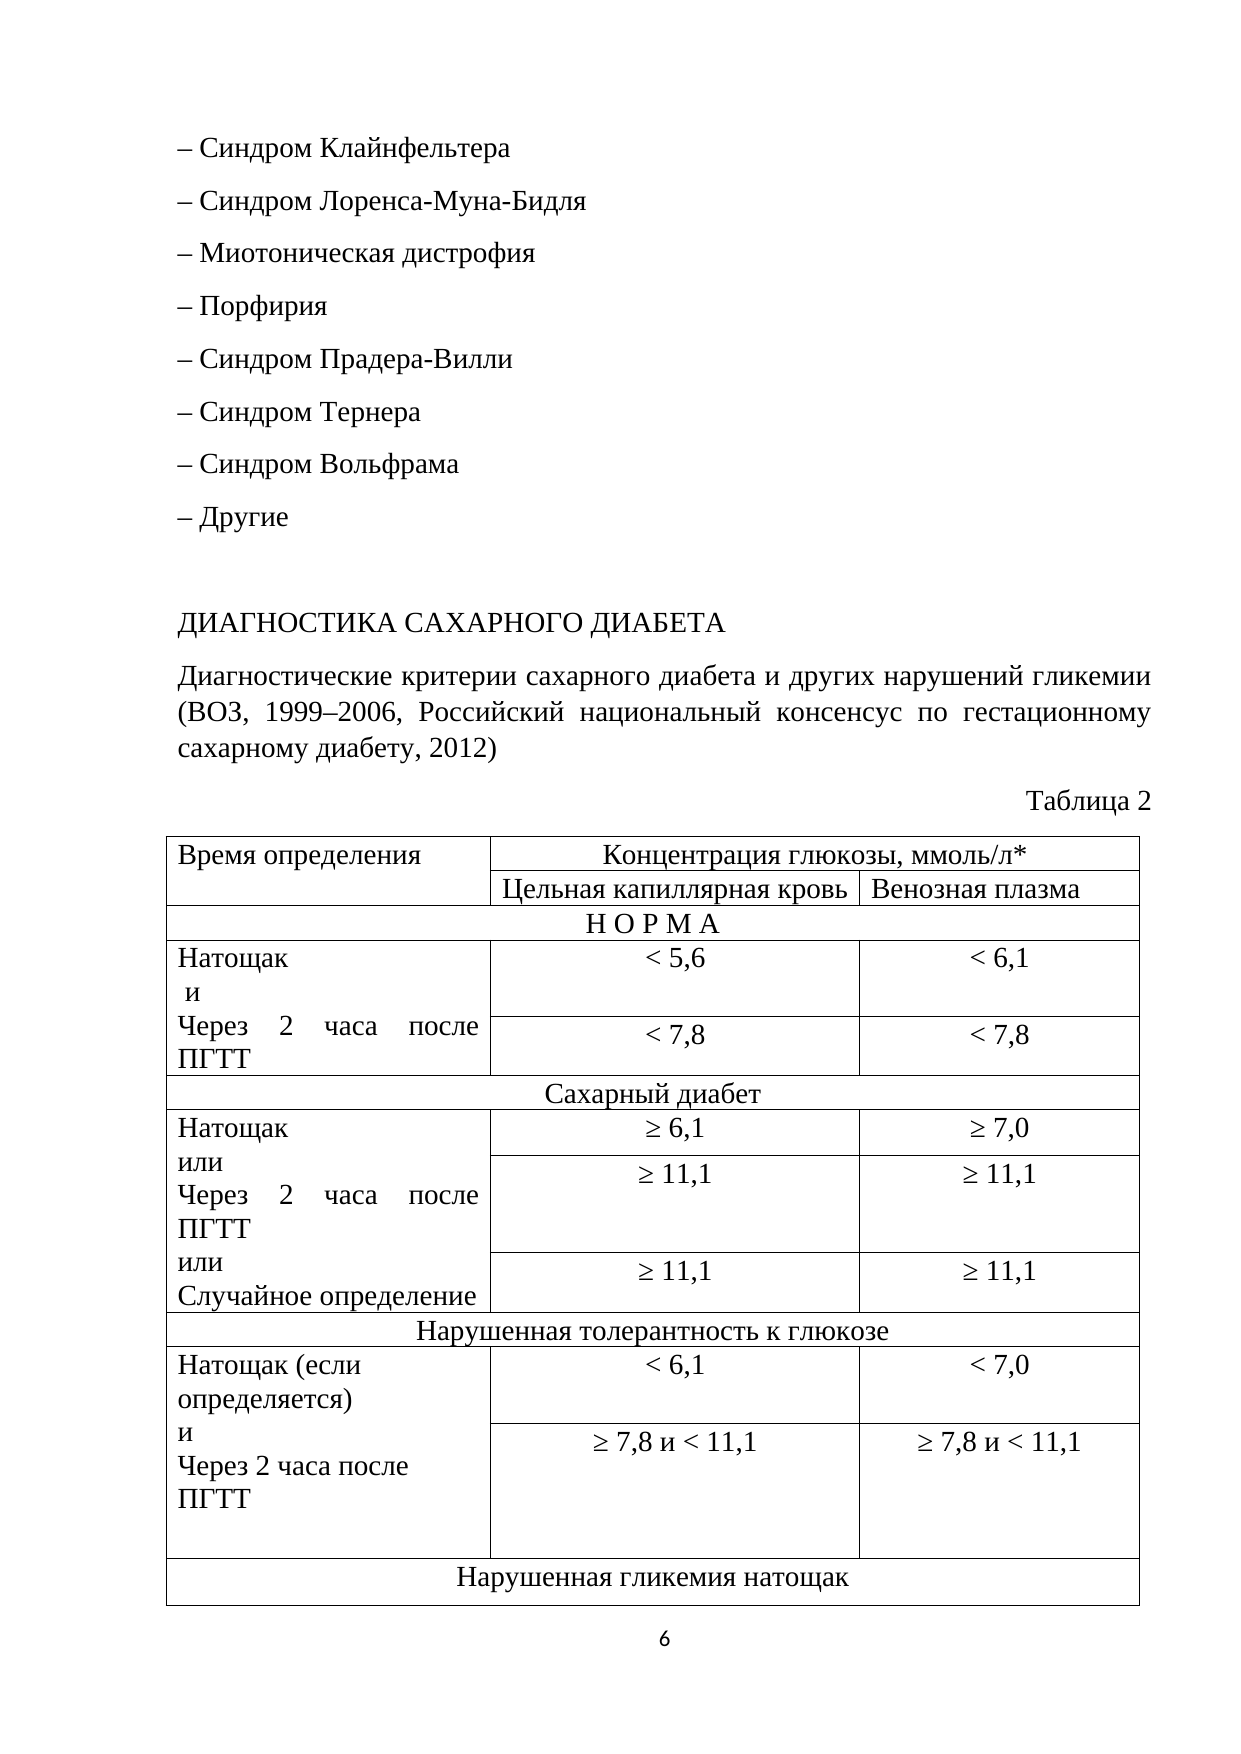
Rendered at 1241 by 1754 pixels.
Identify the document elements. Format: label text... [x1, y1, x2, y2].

text ДИАГНОСТИКА САХАРНОГО ДИАБЕТА [177, 605, 1152, 639]
table_cell < 7,8 [860, 1017, 1139, 1075]
table_cell Натощак и Через 2 часа после ПГТТ [167, 941, 490, 1075]
text – Другие [177, 499, 1152, 533]
text – Синдром Тернера [177, 394, 1152, 427]
text – Синдром Вольфрама [177, 447, 1152, 480]
table_cell < 6,1 [491, 1347, 859, 1423]
text – Порфирия [177, 288, 1152, 322]
table_cell Цельная капиллярная кровь [491, 871, 859, 905]
table_cell < 7,8 [491, 1017, 859, 1075]
table_cell ≥ 7,8 и < 11,1 [491, 1424, 859, 1558]
table_cell < 6,1 [860, 941, 1139, 1016]
table_cell Нарушенная гликемия натощак [167, 1559, 1139, 1605]
table_cell < 7,0 [860, 1347, 1139, 1423]
table_cell ≥ 6,1 [491, 1110, 859, 1155]
text Таблица 2 [177, 783, 1152, 817]
table_cell ≥ 7,0 [860, 1110, 1139, 1155]
table_cell ≥ 11,1 [860, 1253, 1139, 1312]
table_cell Венозная плазма [860, 871, 1139, 905]
table_cell Н О Р М А [167, 906, 1139, 939]
table_cell Сахарный диабет [167, 1076, 1139, 1109]
table_cell < 5,6 [491, 941, 859, 1016]
text – Синдром Лоренса-Муна-Бидля [177, 183, 1152, 216]
table_cell ≥ 11,1 [491, 1156, 859, 1252]
table_cell Натощак (если определяется) и Через 2 часа после ПГТТ [167, 1347, 490, 1558]
table_cell ≥ 7,8 и < 11,1 [860, 1424, 1139, 1558]
text Диагностические критерии сахарного диабета и других нарушений гликемии (ВОЗ, 1999–2006, Российский национальный консенсус по гестационному сахарному диабету, 2012) [177, 658, 1152, 764]
table_header Время определения [167, 837, 490, 905]
text – Миотоническая дистрофия [177, 235, 1152, 269]
table_header Концентрация глюкозы, ммоль/л* [491, 837, 1139, 870]
text – Синдром Прадера-Вилли [177, 341, 1152, 374]
text – Синдром Клайнфельтера [177, 130, 1152, 163]
table_cell ≥ 11,1 [491, 1253, 859, 1312]
table_cell ≥ 11,1 [860, 1156, 1139, 1252]
table_cell Натощак или Через 2 часа после ПГТТ или Случайное определение [167, 1110, 490, 1312]
table_cell Нарушенная толерантность к глюкозе [167, 1313, 1139, 1346]
